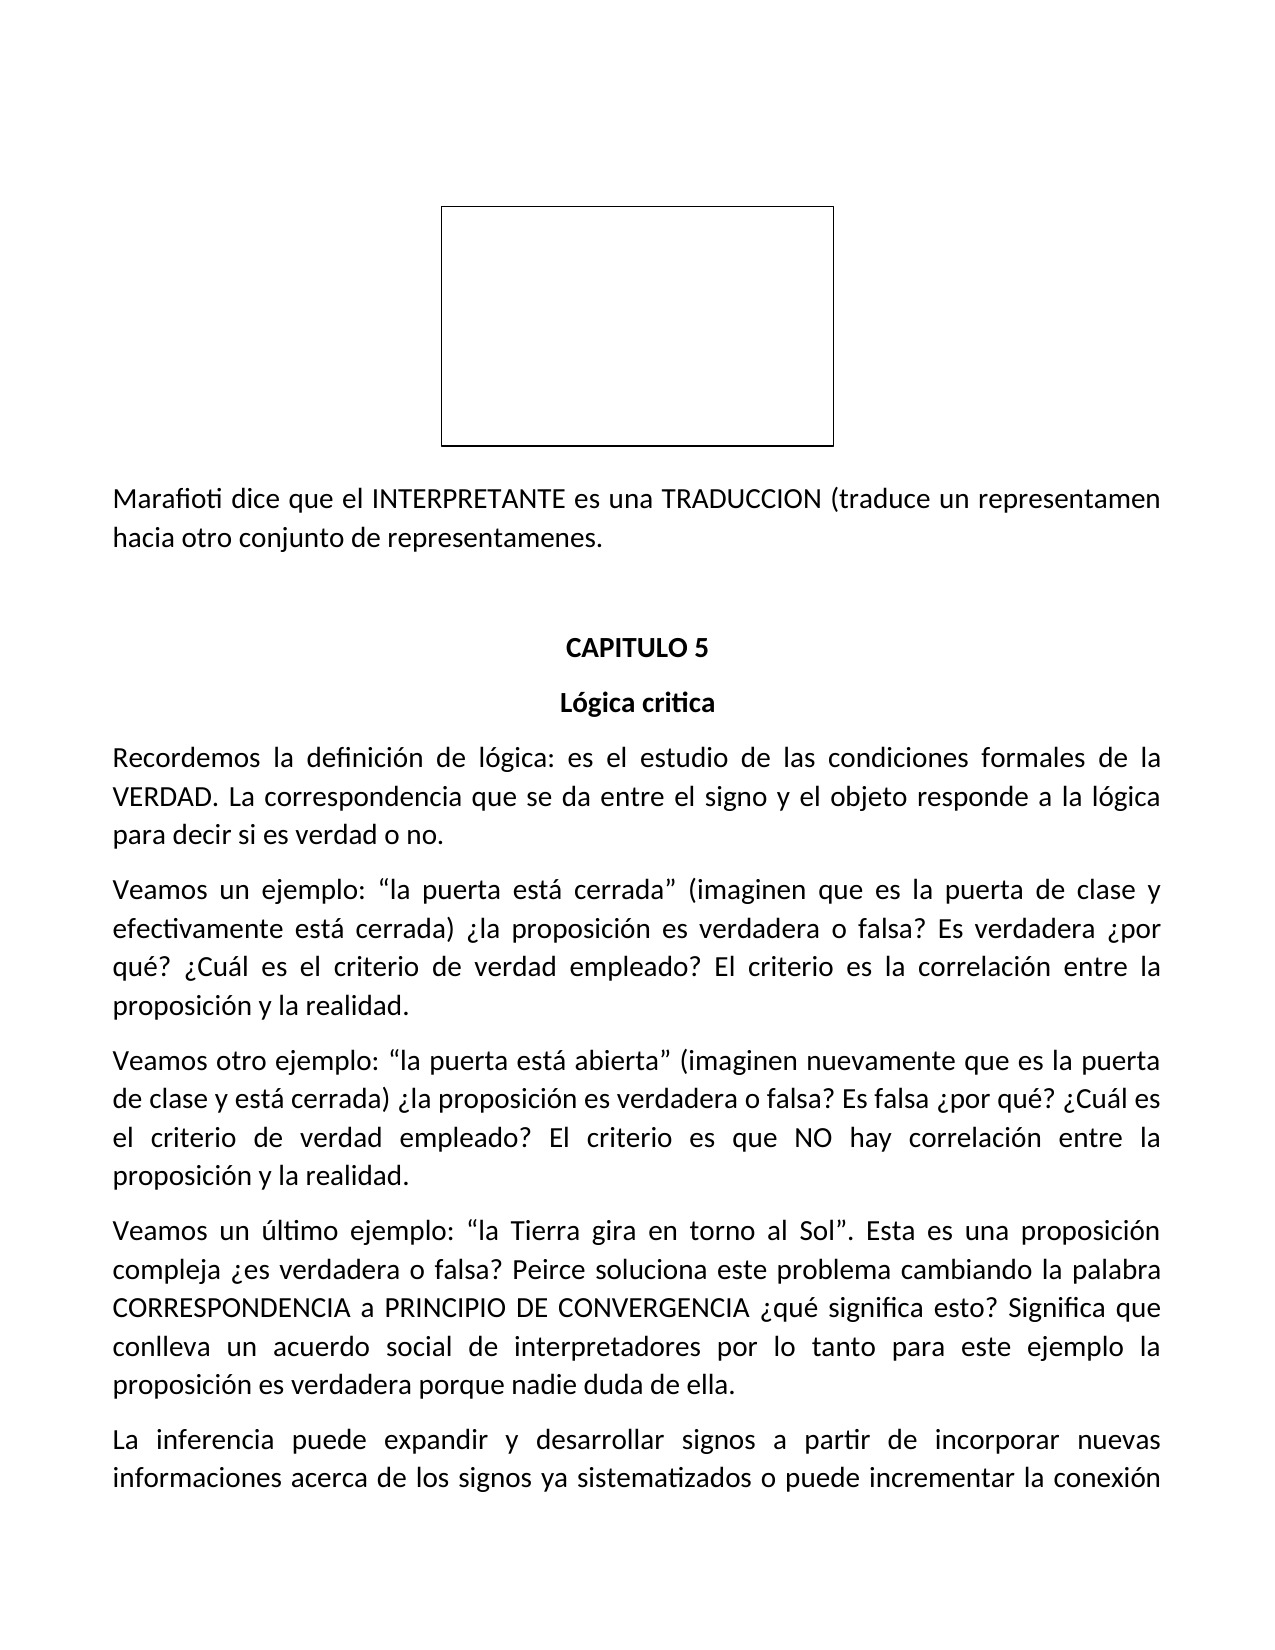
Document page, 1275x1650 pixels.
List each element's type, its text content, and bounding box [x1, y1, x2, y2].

text Veamos un último ejemplo: “la Tierra gira en torno al Sol”. Esta es una proposición compleja ¿es verdadera o falsa? Peirce soluciona este problema cambiando la palabra CORRESPONDENCIA a PRINCIPIO DE CONVERGENCIA ¿qué significa esto? Significa que conlleva un acuerdo social de interpretadores por lo tanto para este ejemplo la proposición es verdadera porque nadie duda de ella. [112, 1212, 1162, 1402]
text CAPITULO 5 [112, 629, 1162, 665]
text Lógica critica [112, 684, 1162, 720]
text Veamos un ejemplo: “la puerta está cerrada” (imaginen que es la puerta de clase y efectivamente está cerrada) ¿la proposición es verdadera o falsa? Es verdadera ¿por qué? ¿Cuál es el criterio de verdad empleado? El criterio es la correlación entre la proposición y la realidad. [112, 871, 1162, 1022]
text Veamos otro ejemplo: “la puerta está abierta” (imaginen nuevamente que es la puerta de clase y está cerrada) ¿la proposición es verdadera o falsa? Es falsa ¿por qué? ¿Cuál es el criterio de verdad empleado? El criterio es que NO hay correlación entre la proposición y la realidad. [112, 1042, 1162, 1193]
text Recordemos la definición de lógica: es el estudio de las condiciones formales de la VERDAD. La correspondencia que se da entre el signo y el objeto responde a la lógica para decir si es verdad o no. [112, 739, 1162, 852]
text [112, 1421, 1162, 1495]
text Marafioti dice que el INTERPRETANTE es una TRADUCCION (traduce un representamen hacia otro conjunto de representamenes. [112, 481, 1162, 555]
